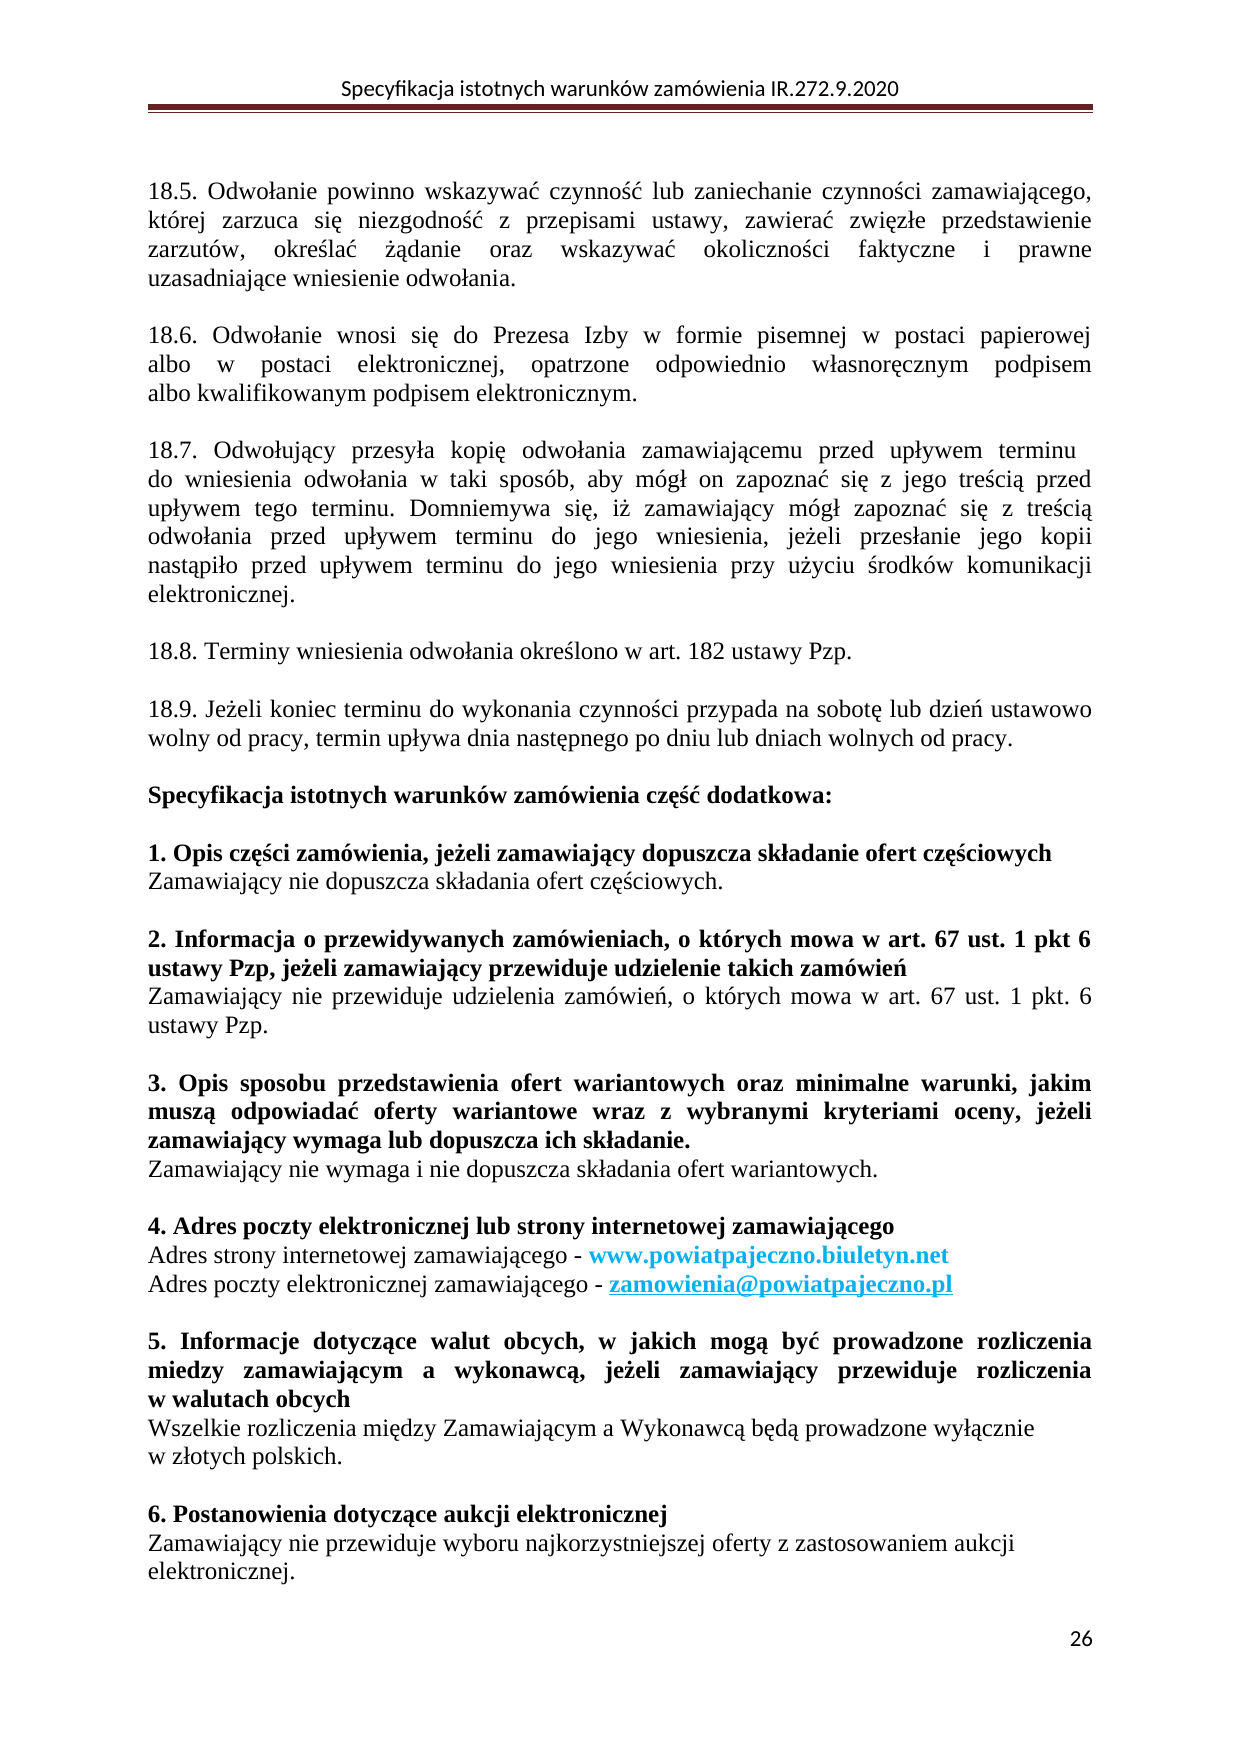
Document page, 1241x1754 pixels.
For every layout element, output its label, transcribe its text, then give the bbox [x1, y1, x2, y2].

text 18.9. Jeżeli koniec terminu do wykonania czynności przypada na sobotę lub dzień ustawowo wolny od pracy, termin upływa dnia następnego po dniu lub dniach wolnych od pracy. [148, 694, 1093, 751]
text w złotych polskich. [148, 1441, 1093, 1470]
text Adres strony internetowej zamawiającego - www.powiatpajeczno.biuletyn.net [148, 1240, 1093, 1269]
text 2. Informacja o przewidywanych zamówieniach, o których mowa w art. 67 ust. 1 pkt 6 ustawy Pzp, jeżeli zamawiający przewiduje udzielenie takich zamówień [148, 924, 1093, 981]
text 1. Opis części zamówienia, jeżeli zamawiający dopuszcza składanie ofert częściowych [148, 838, 1093, 866]
text Zamawiający nie wymaga i nie dopuszcza składania ofert wariantowych. [148, 1154, 1093, 1183]
text Zamawiający nie dopuszcza składania ofert częściowych. [148, 866, 1093, 895]
text 4. Adres poczty elektronicznej lub strony internetowej zamawiającego [148, 1211, 1093, 1240]
text 3. Opis sposobu przedstawienia ofert wariantowych oraz minimalne warunki, jakim muszą odpowiadać oferty wariantowe wraz z wybranymi kryteriami oceny, jeżeli zamawiający wymaga lub dopuszcza ich składanie. [148, 1068, 1093, 1154]
text Zamawiający nie przewiduje udzielenia zamówień, o których mowa w art. 67 ust. 1 pkt. 6 ustawy Pzp. [148, 981, 1093, 1039]
text 18.7. Odwołujący przesyła kopię odwołania zamawiającemu przed upływem terminu do wniesienia odwołania w taki sposób, aby mógł on zapoznać się z jego treścią przed upływem tego terminu. Domniemywa się, iż zamawiający mógł zapoznać się z treścią odwołania przed upływem terminu do jego wniesienia, jeżeli przesłanie jego kopii nastąpiło przed upływem terminu do jego wniesienia przy użyciu środków komunikacji elektronicznej. [148, 435, 1093, 608]
text 18.6. Odwołanie wnosi się do Prezesa Izby w formie pisemnej w postaci papierowej albo w postaci elektronicznej, opatrzone odpowiednio własnoręcznym podpisem albo kwalifikowanym podpisem elektronicznym. [148, 320, 1093, 406]
text 18.8. Terminy wniesienia odwołania określono w art. 182 ustawy Pzp. [148, 636, 1093, 665]
text 18.5. Odwołanie powinno wskazywać czynność lub zaniechanie czynności zamawiającego, której zarzuca się niezgodność z przepisami ustawy, zawierać zwięzłe przedstawienie zarzutów, określać żądanie oraz wskazywać okoliczności faktyczne i prawne uzasadniające wniesienie odwołania. [148, 176, 1093, 291]
text 6. Postanowienia dotyczące aukcji elektronicznej [148, 1499, 1093, 1528]
text 5. Informacje dotyczące walut obcych, w jakich mogą być prowadzone rozliczenia miedzy zamawiającym a wykonawcą, jeżeli zamawiający przewiduje rozliczenia w walutach obcych [148, 1326, 1093, 1413]
text Wszelkie rozliczenia między Zamawiającym a Wykonawcą będą prowadzone wyłącznie [148, 1413, 1093, 1441]
text Adres poczty elektronicznej zamawiającego - zamowienia@powiatpajeczno.pl [148, 1269, 1093, 1298]
text Zamawiający nie przewiduje wyboru najkorzystniejszej oferty z zastosowaniem aukcji [148, 1528, 1093, 1556]
text elektronicznej. [148, 1556, 1093, 1585]
text Specyfikacja istotnych warunków zamówienia część dodatkowa: [148, 780, 1093, 809]
